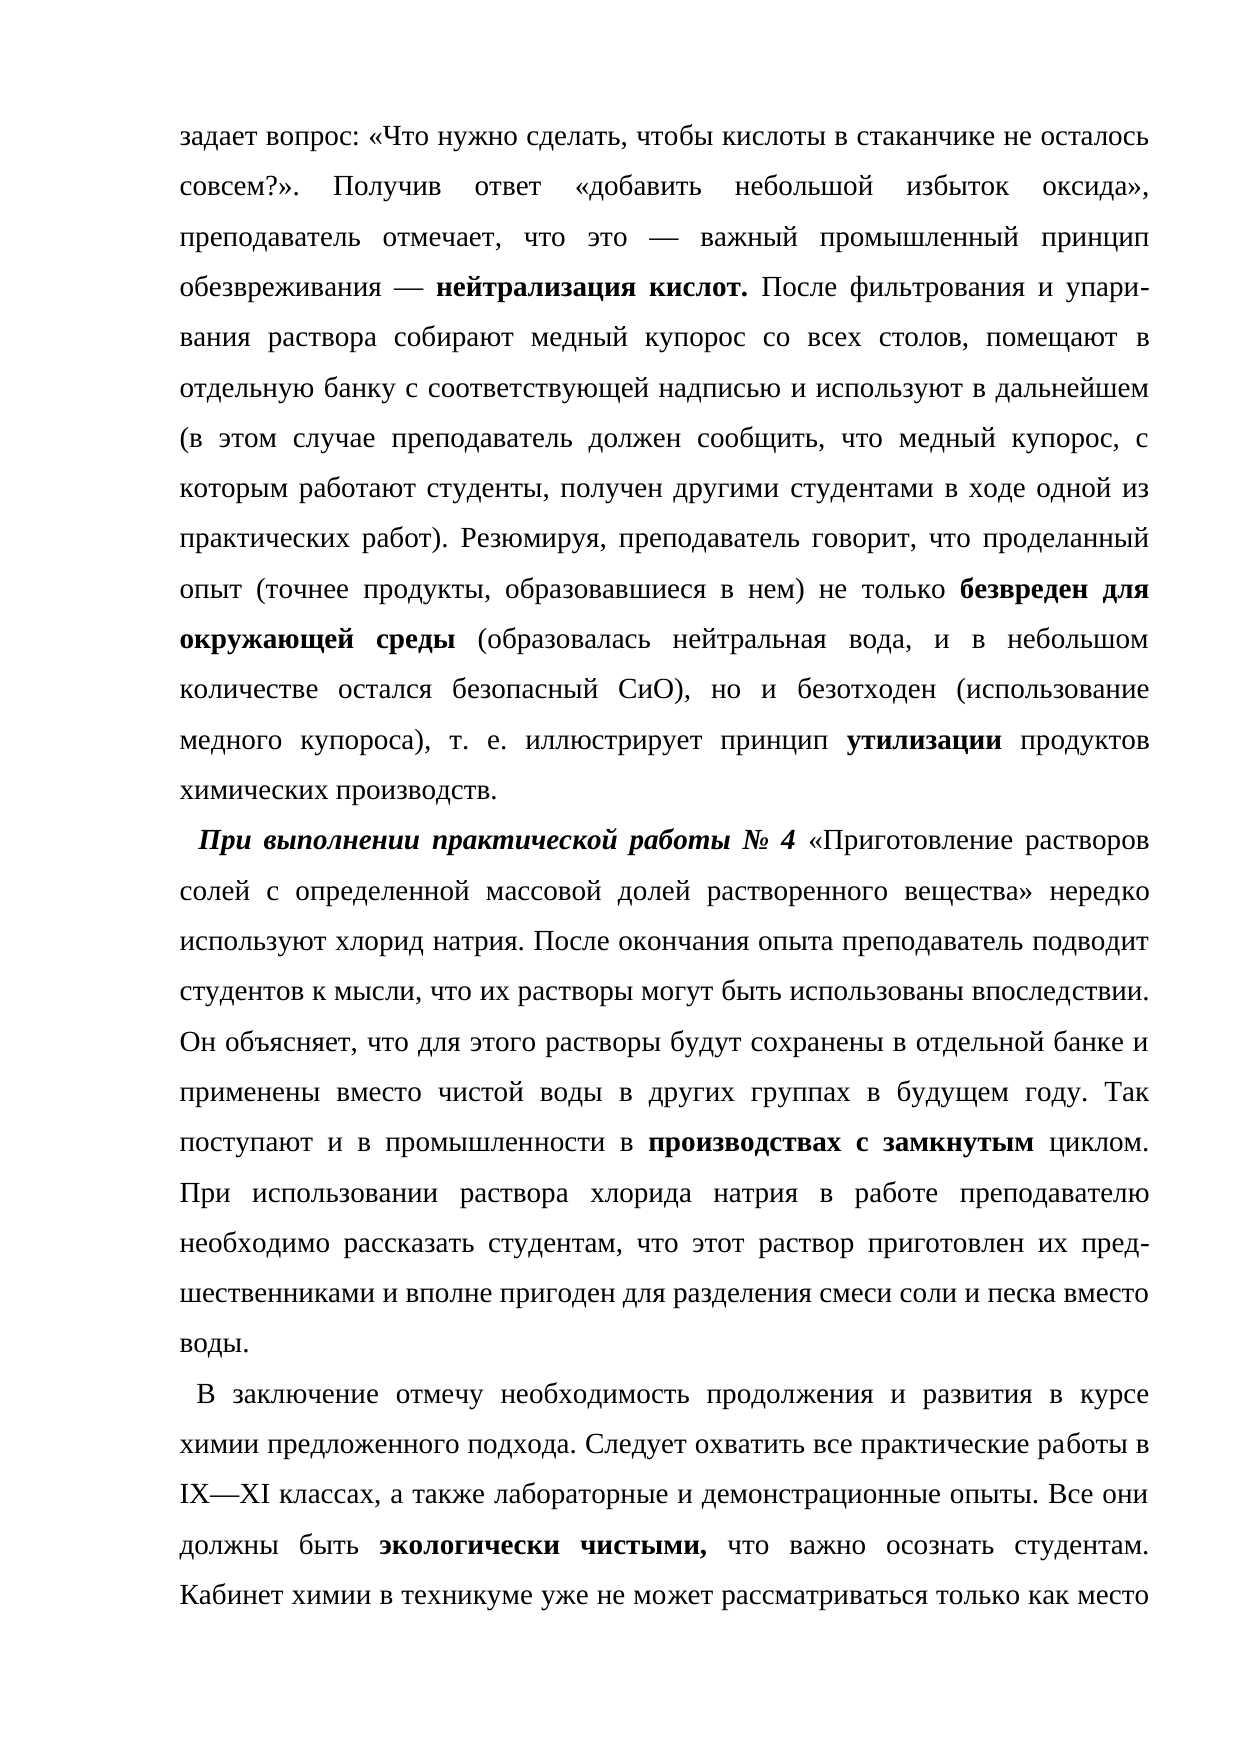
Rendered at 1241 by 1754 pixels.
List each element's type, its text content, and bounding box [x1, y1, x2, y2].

text При выполнении практической работы № 4 «Приготовление растворов солей с определенной массовой долей растворенного вещества» нередко используют хлорид натрия. После окончания опыта преподаватель подводит студентов к мысли, что их растворы могут быть использованы впоследствии. Он объясняет, что для этого растворы будут сохранены в отдельной банке и применены вместо чистой воды в других группах в будущем году. Так поступают и в промышленности в производствах с замкнутым циклом. При использовании раствора хлорида натрия в работе преподавателю необходимо рассказать студентам, что этот раствор приготовлен их предшественниками и вполне пригоден для разделения смеси соли и песка вместо воды. [179, 822, 1149, 1359]
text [179, 1376, 1149, 1611]
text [179, 118, 1149, 806]
